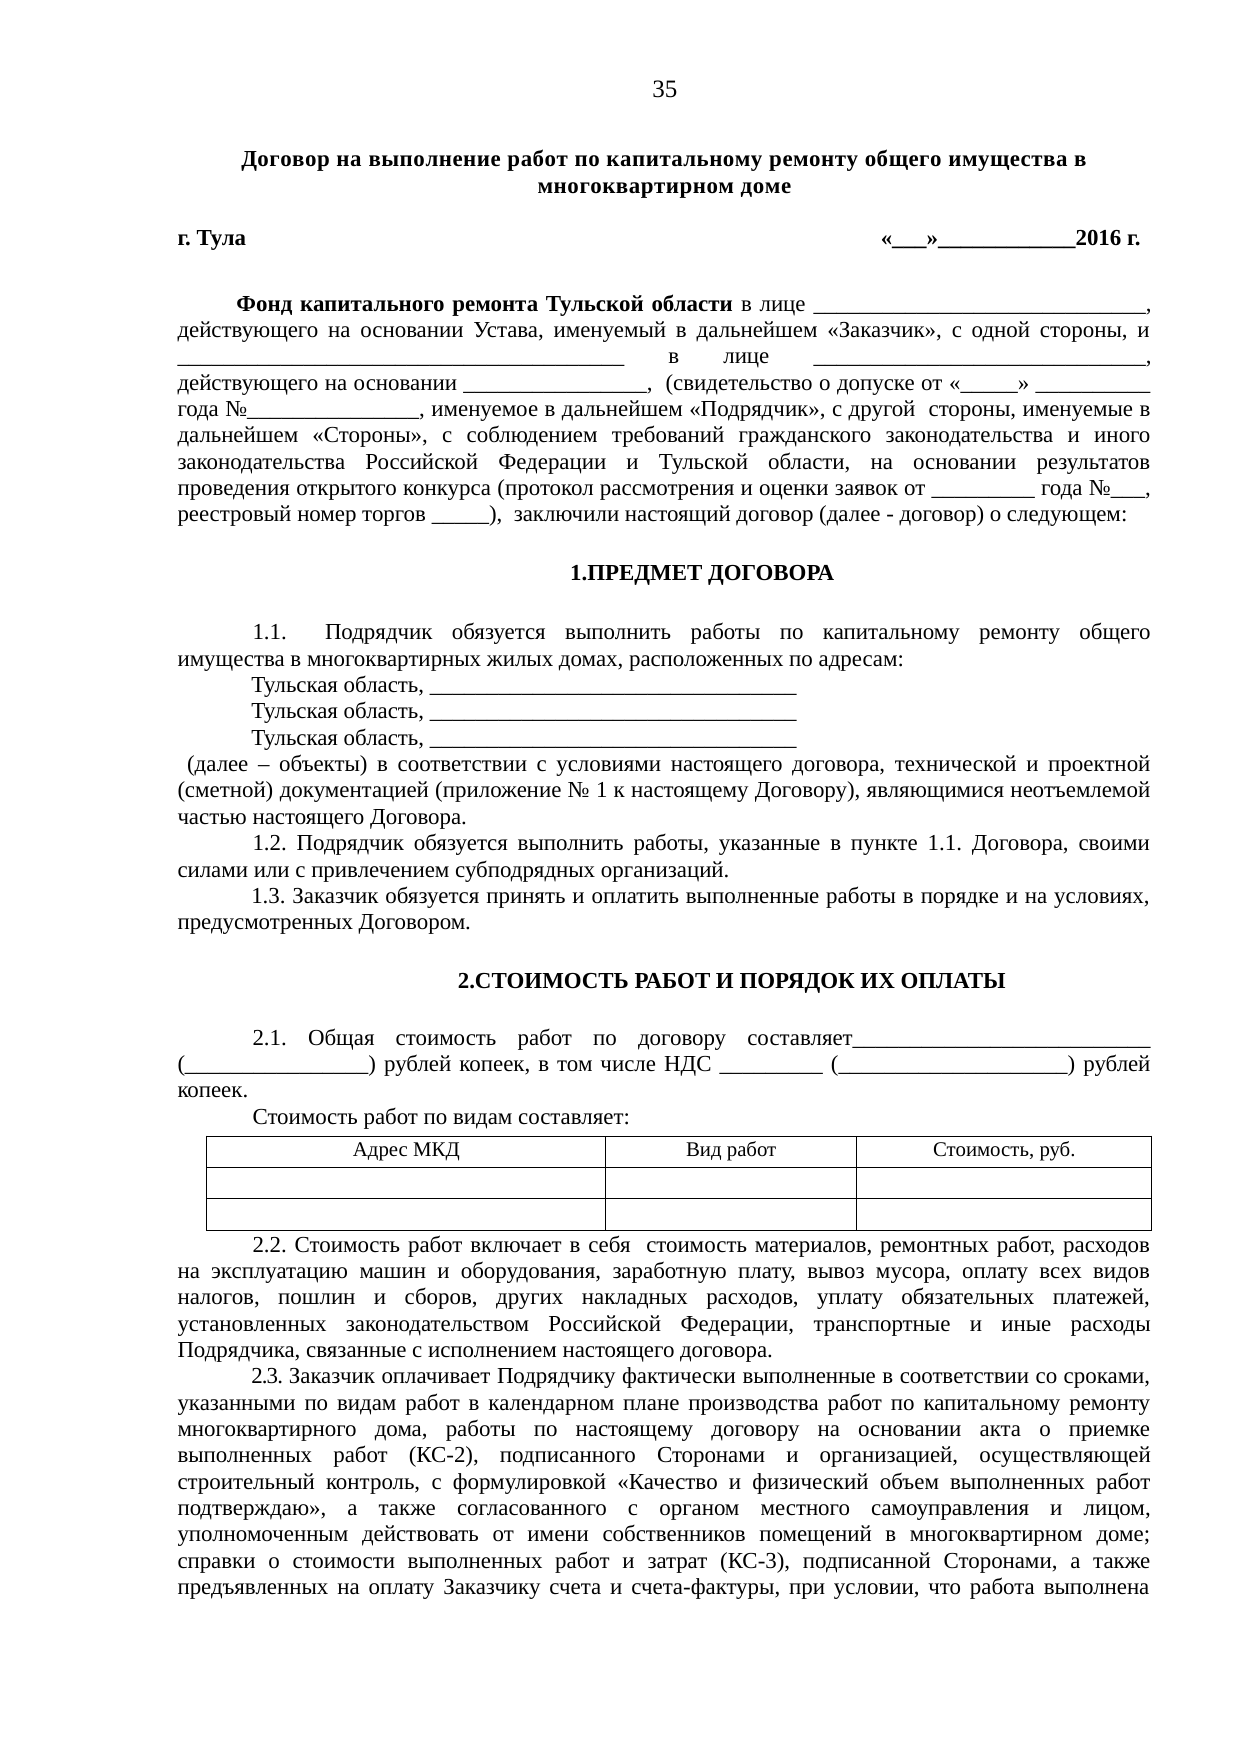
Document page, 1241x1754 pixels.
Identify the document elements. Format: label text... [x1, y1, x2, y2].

text Фонд капитального ремонта Тульской области в лице _____________________________, действующего на основании Устава, именуемый в дальнейшем «Заказчик», с одной стороны, и _______________________________________ в лице _____________________________, действующего на основании ________________, (свидетельство о допуске от «_____» __________ года №_______________, именуемое в дальнейшем «Подрядчик», с другой стороны, именуемые в дальнейшем «Стороны», с соблюдением требований гражданского законодательства и иного законодательства Российской Федерации и Тульской области, на основании результатов проведения открытого конкурса (протокол рассмотрения и оценки заявок от _________ года №___, реестровый номер торгов _____), заключили настоящий договор (далее - договор) о следующем: [177, 290, 1152, 527]
text Тульская область, ________________________________ [251, 724, 1152, 750]
text Тульская область, ________________________________ [251, 697, 1152, 724]
text 1.2. Подрядчик обязуется выполнить работы, указанные в пункте 1.1. Договора, своими силами или с привлечением субподрядных организаций. [177, 829, 1152, 882]
text Тульская область, ________________________________ [251, 671, 1152, 697]
text г. Тула «___»____________2016 г. [177, 224, 1152, 251]
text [177, 1362, 1152, 1599]
text 1.ПРЕДМЕТ ДОГОВОРА [177, 559, 1152, 586]
text Договор на выполнение работ по капитальному ремонту общего имущества в многоквартирном доме [791, 145, 1152, 198]
table_cell [857, 1168, 1151, 1198]
text 1.3. Заказчик обязуется принять и оплатить выполненные работы в порядке и на условиях, предусмотренных Договором. [177, 882, 1152, 935]
list 2.СТОИМОСТЬ РАБОТ И ПОРЯДОК ИХ ОПЛАТЫ [312, 967, 1152, 994]
table_cell [606, 1168, 856, 1198]
table_cell [606, 1199, 856, 1229]
text 2.1. Общая стоимость работ по договору составляет__________________________ (________________) рублей копеек, в том числе НДС _________ (____________________) рублей копеек. [177, 1024, 1152, 1103]
text (далее – объекты) в соответствии с условиями настоящего договора, технической и проектной (сметной) документацией (приложение № 1 к настоящему Договору), являющимися неотъемлемой частью настоящего Договора. [177, 750, 1152, 829]
list Подрядчик обязуется выполнить работы по капитальному ремонту общего имущества в многоквартирных жилых домах, расположенных по адресам: [177, 618, 1152, 671]
text 2.2. Стоимость работ включает в себя стоимость материалов, ремонтных работ, расходов на эксплуатацию машин и оборудования, заработную плату, вывоз мусора, оплату всех видов налогов, пошлин и сборов, других накладных расходов, уплату обязательных платежей, установленных законодательством Российской Федерации, транспортные и иные расходы Подрядчика, связанные с исполнением настоящего договора. [177, 1231, 1152, 1362]
table_header Вид работ [606, 1137, 856, 1167]
table_header Адрес МКД [207, 1137, 605, 1167]
table_cell [857, 1199, 1151, 1229]
table_cell [207, 1199, 605, 1229]
text Договор на выполнение работ по капитальному ремонту общего имущества в многоквартирном доме [177, 145, 538, 198]
table_header Стоимость, руб. [857, 1137, 1151, 1167]
table_cell [207, 1168, 605, 1198]
text Стоимость работ по видам составляет: [177, 1103, 1152, 1129]
